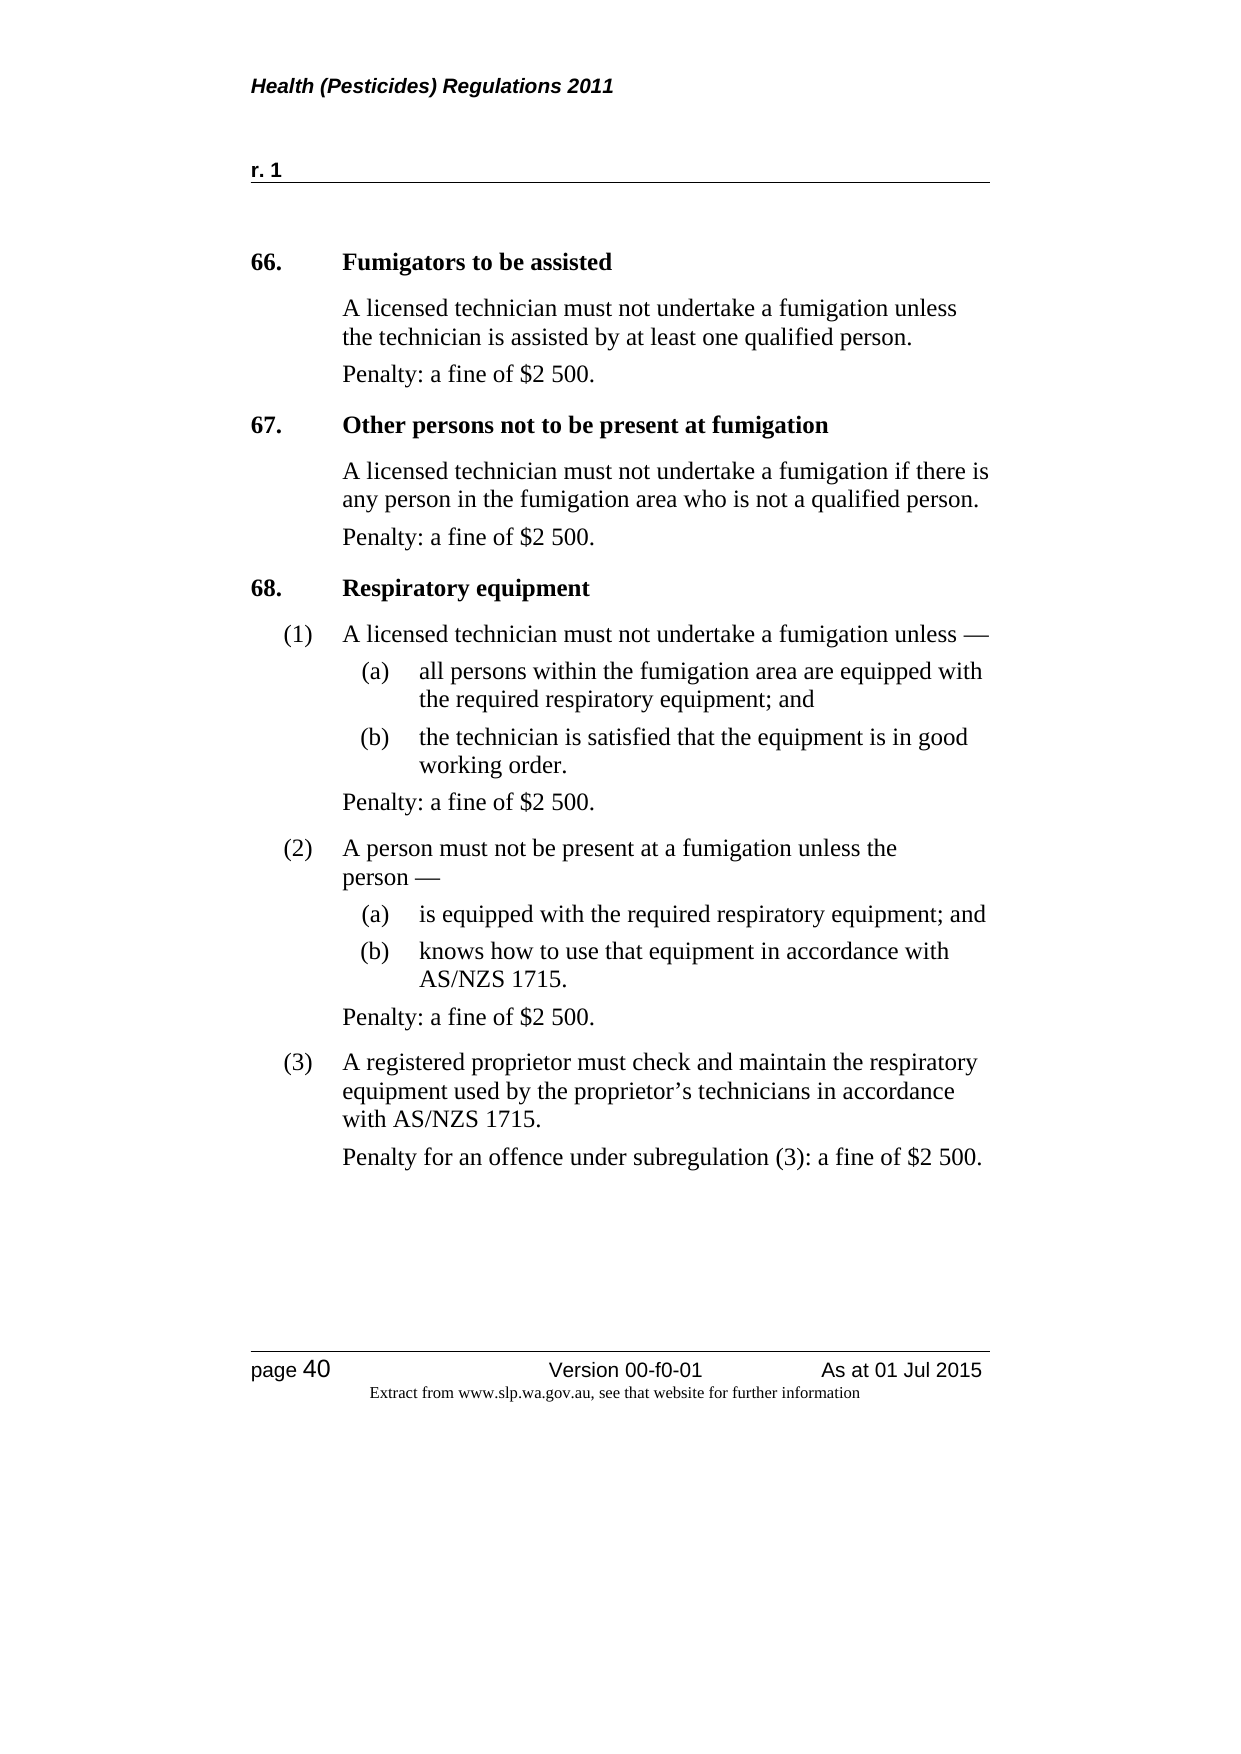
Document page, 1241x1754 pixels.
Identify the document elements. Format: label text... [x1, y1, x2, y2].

text Penalty: a fine of $2 500. [251, 522, 990, 550]
text (a) is equipped with the required respiratory equipment; and [251, 899, 990, 927]
text Penalty: a fine of $2 500. [251, 359, 990, 387]
text (b) knows how to use that equipment in accordance with AS/NZS 1715. [251, 936, 990, 993]
text Penalty: a fine of $2 500. [251, 1002, 990, 1030]
text (a) all persons within the fumigation area are equipped with the required respiratory equipment; and [251, 656, 990, 713]
text Penalty for an offence under subregulation (3): a fine of $2 500. [251, 1142, 990, 1170]
text Penalty: a fine of $2 500. [251, 787, 990, 816]
text (b) the technician is satisfied that the equipment is in good working order. [251, 722, 990, 779]
subtitle 67. Other persons not to be present at fumigation [251, 410, 990, 439]
subtitle 68. Respiratory equipment [251, 573, 990, 602]
text A licensed technician must not undertake a fumigation unless the technician is assisted by at least one qualified person. [251, 293, 990, 350]
text (2) A person must not be present at a fumigation unless the person — [251, 833, 990, 890]
text (3) A registered proprietor must check and maintain the respiratory equipment used by the proprietor’s technicians in accordance with AS/NZS 1715. [251, 1047, 990, 1133]
text A licensed technician must not undertake a fumigation if there is any person in the fumigation area who is not a qualified person. [251, 456, 990, 513]
subtitle 66. Fumigators to be assisted [251, 247, 990, 276]
text (1) A licensed technician must not undertake a fumigation unless — [251, 619, 990, 647]
